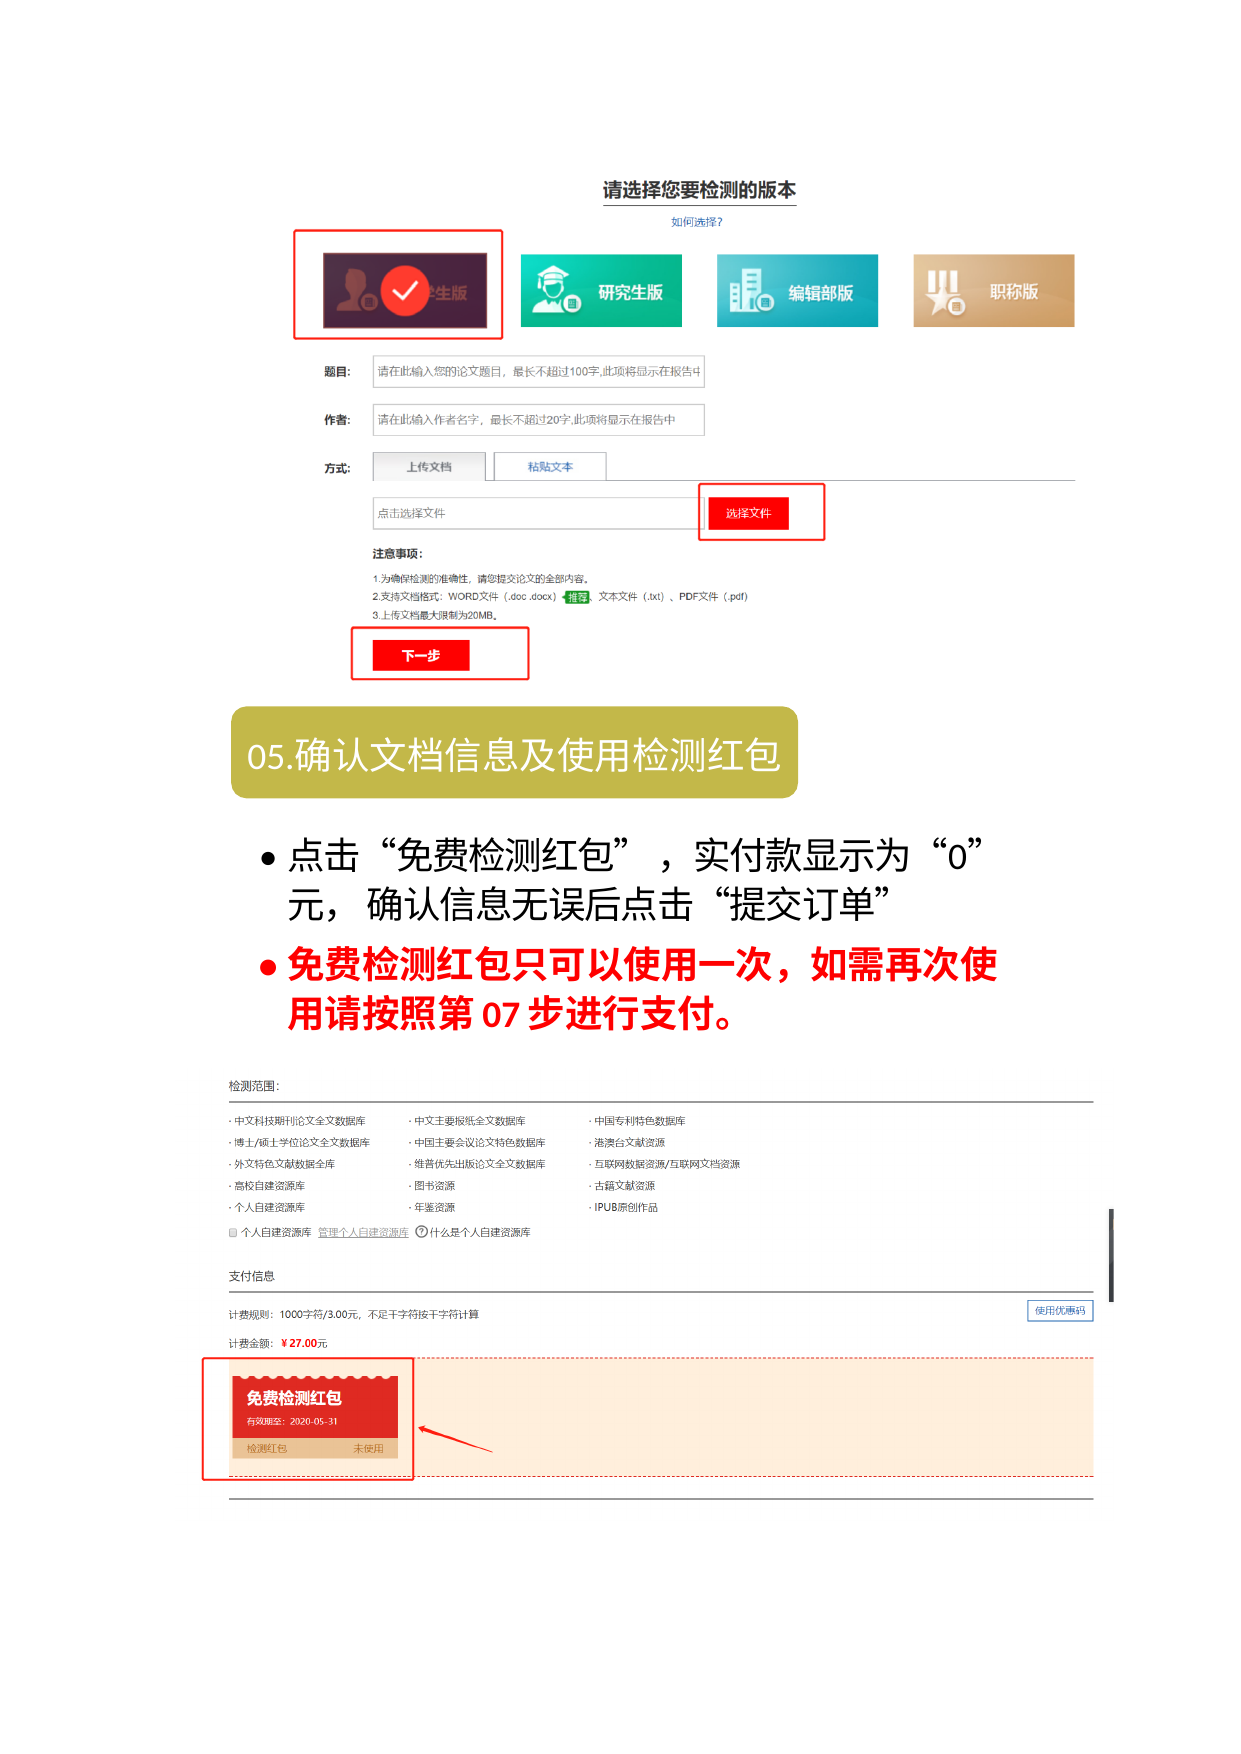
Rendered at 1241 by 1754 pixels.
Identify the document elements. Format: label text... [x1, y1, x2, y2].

list 免费检测红包只可以使用一次，如需再次使用请按照第07步进行支付。 [259, 939, 1002, 1038]
list 点击“免费检测红包” ，实付款显示为“0” 元， 确认信息无误后点击“提交订单” [259, 830, 1017, 929]
picture [225, 158, 1164, 685]
picture [175, 1068, 1114, 1521]
